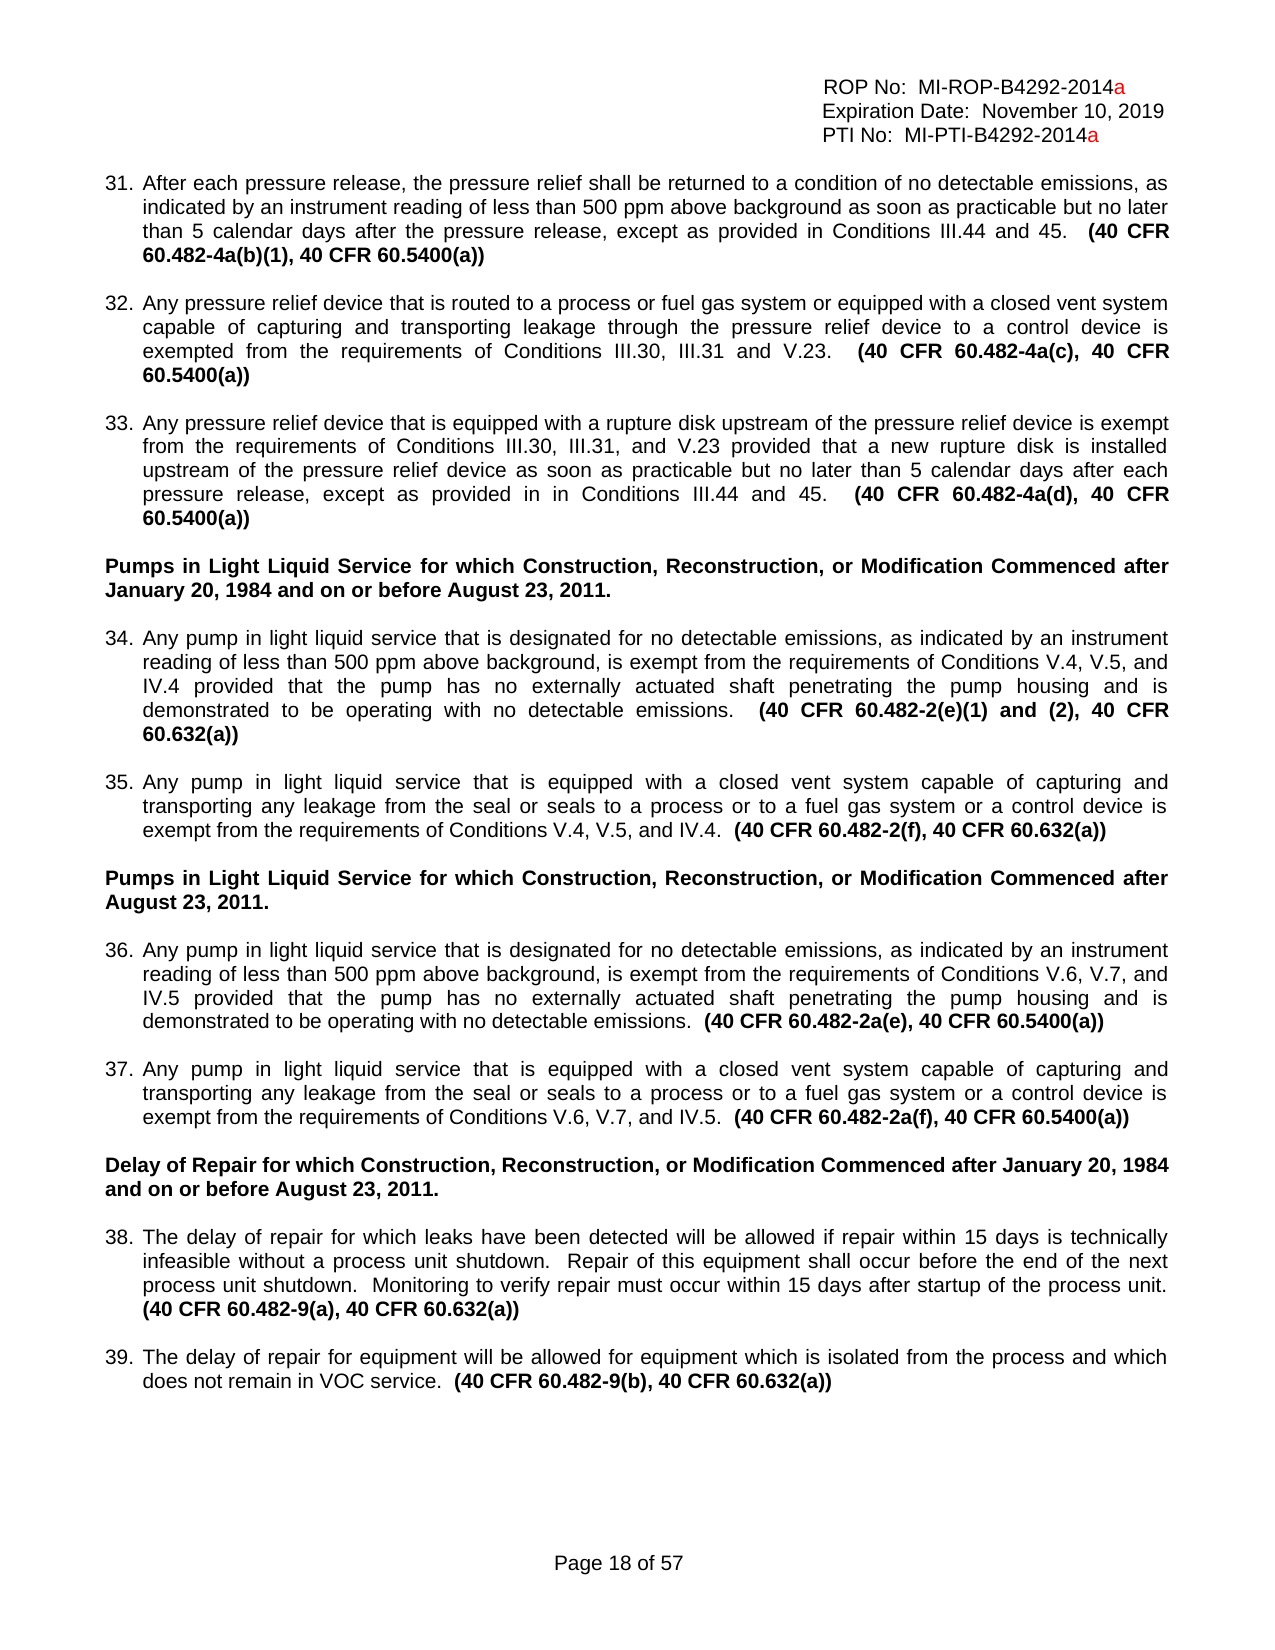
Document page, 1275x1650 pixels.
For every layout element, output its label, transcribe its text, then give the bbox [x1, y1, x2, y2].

text Pumps in Light Liquid Service for which Construction, Reconstruction, or Modification Commenced after August 23, 2011. [105, 866, 1170, 913]
list Any pump in light liquid service that is equipped with a closed vent system capable of capturing and transporting any leakage from the seal or seals to a process or to a fuel gas system or a control device is exempt from the requirements of Conditions V.4, V.5, and IV.4. (40 CFR 60.482-2(f), 40 CFR 60.632(a)) [105, 770, 1170, 842]
list Any pressure relief device that is equipped with a rupture disk upstream of the pressure relief device is exempt from the requirements of Conditions III.30, III.31, and V.23 provided that a new rupture disk is installed upstream of the pressure relief device as soon as practicable but no later than 5 calendar days after each pressure release, except as provided in in Conditions III.44 and 45. (40 CFR 60.482-4a(d), 40 CFR 60.5400(a)) [105, 410, 1170, 530]
list Any pump in light liquid service that is designated for no detectable emissions, as indicated by an instrument reading of less than 500 ppm above background, is exempt from the requirements of Conditions V.4, V.5, and IV.4 provided that the pump has no externally actuated shaft penetrating the pump housing and is demonstrated to be operating with no detectable emissions. (40 CFR 60.482-2(e)(1) and (2), 40 CFR 60.632(a)) [105, 626, 1170, 746]
text Pumps in Light Liquid Service for which Construction, Reconstruction, or Modification Commenced after January 20, 1984 and on or before August 23, 2011. [105, 554, 1170, 602]
list After each pressure release, the pressure relief shall be returned to a condition of no detectable emissions, as indicated by an instrument reading of less than 500 ppm above background as soon as practicable but no later than 5 calendar days after the pressure release, except as provided in Conditions III.44 and 45. (40 CFR 60.482-4a(b)(1), 40 CFR 60.5400(a)) [105, 171, 1170, 267]
list Any pump in light liquid service that is equipped with a closed vent system capable of capturing and transporting any leakage from the seal or seals to a process or to a fuel gas system or a control device is exempt from the requirements of Conditions V.6, V.7, and IV.5. (40 CFR 60.482-2a(f), 40 CFR 60.5400(a)) [105, 1057, 1170, 1129]
text Delay of Repair for which Construction, Reconstruction, or Modification Commenced after January 20, 1984 and on or before August 23, 2011. [105, 1153, 1170, 1201]
list The delay of repair for which leaks have been detected will be allowed if repair within 15 days is technically infeasible without a process unit shutdown. Repair of this equipment shall occur before the end of the next process unit shutdown. Monitoring to verify repair must occur within 15 days after startup of the process unit. (40 CFR 60.482-9(a), 40 CFR 60.632(a)) [105, 1225, 1170, 1321]
list Any pressure relief device that is routed to a process or fuel gas system or equipped with a closed vent system capable of capturing and transporting leakage through the pressure relief device to a control device is exempted from the requirements of Conditions III.30, III.31 and V.23. (40 CFR 60.482-4a(c), 40 CFR 60.5400(a)) [105, 291, 1170, 386]
list The delay of repair for equipment will be allowed for equipment which is isolated from the process and which does not remain in VOC service. (40 CFR 60.482-9(b), 40 CFR 60.632(a)) [105, 1345, 1170, 1393]
list Any pump in light liquid service that is designated for no detectable emissions, as indicated by an instrument reading of less than 500 ppm above background, is exempt from the requirements of Conditions V.6, V.7, and IV.5 provided that the pump has no externally actuated shaft penetrating the pump housing and is demonstrated to be operating with no detectable emissions. (40 CFR 60.482-2a(e), 40 CFR 60.5400(a)) [105, 937, 1170, 1033]
